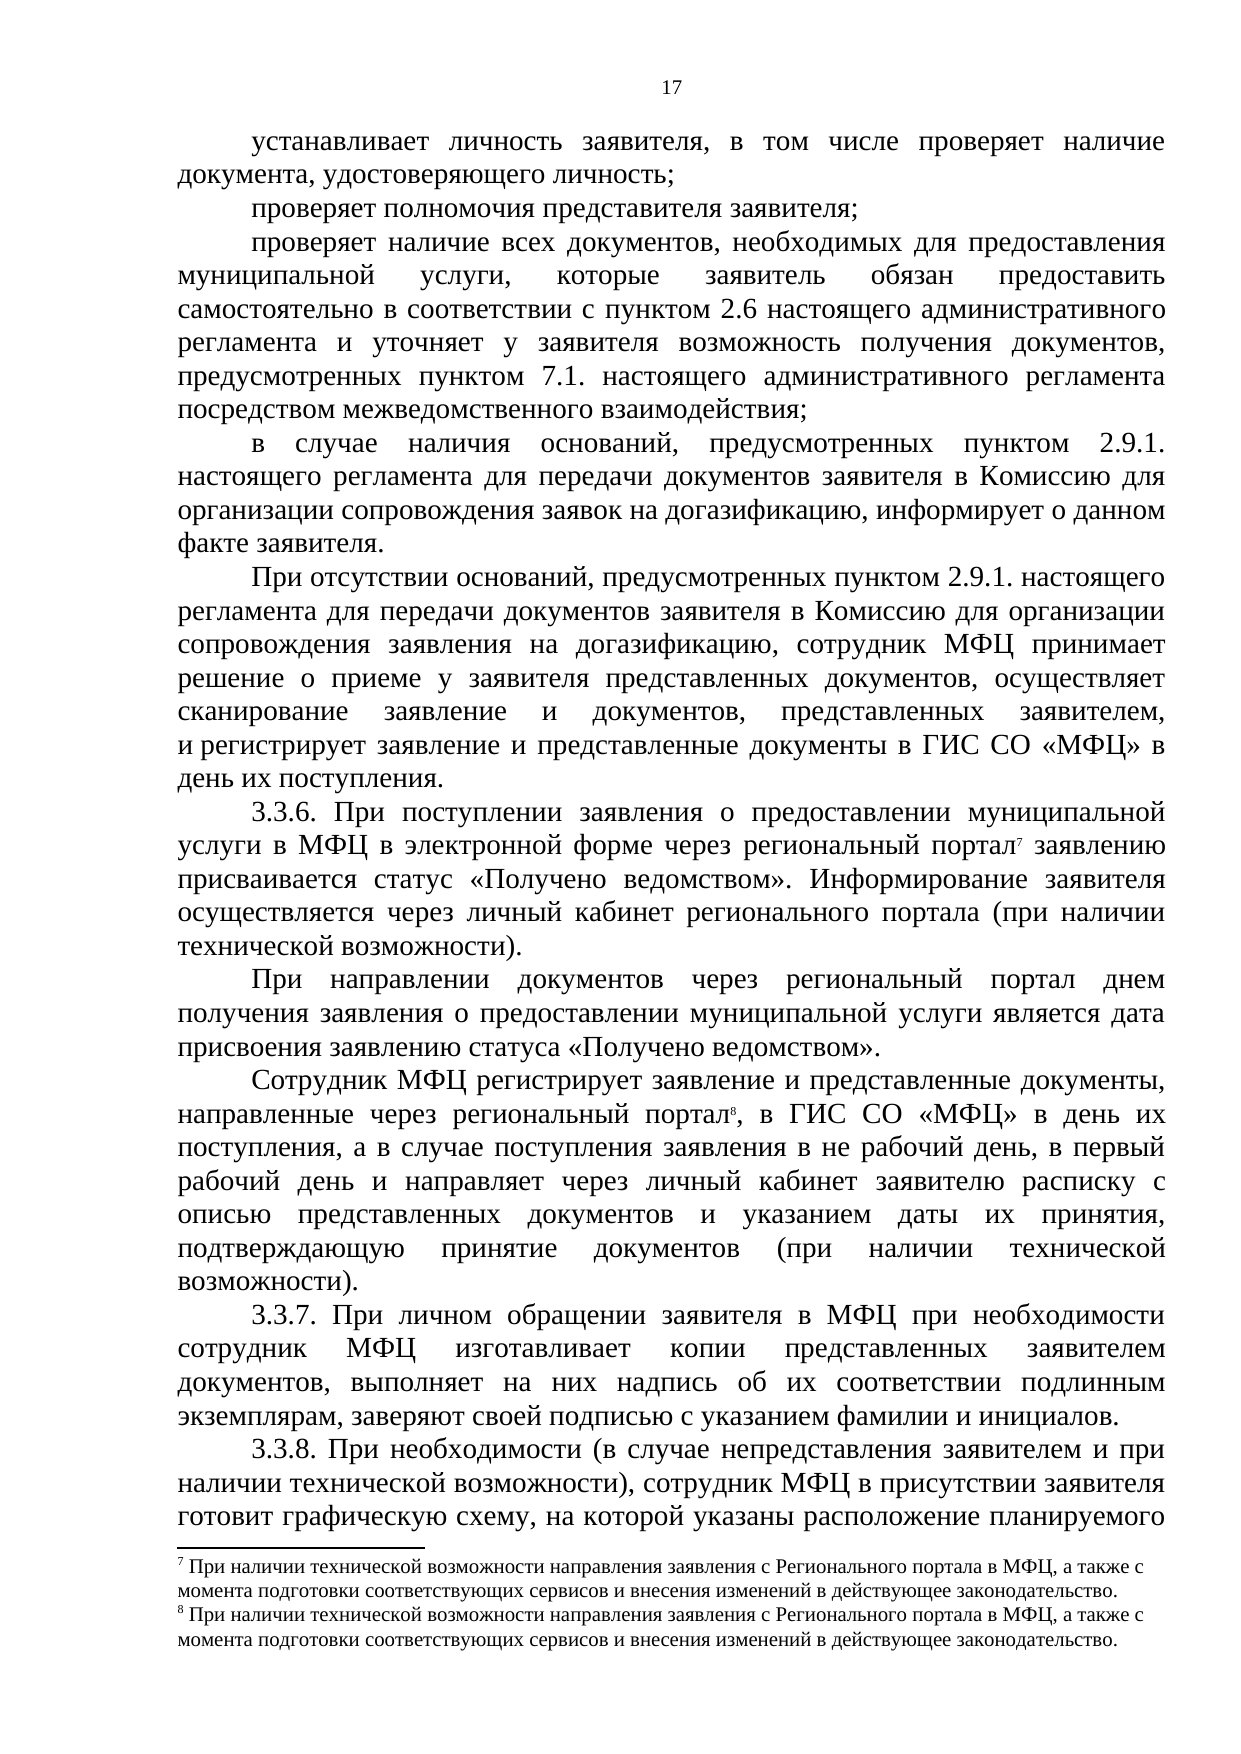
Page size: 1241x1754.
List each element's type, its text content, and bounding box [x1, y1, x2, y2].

text При направлении документов через региональный портал днем получения заявления о предоставлении муниципальной услуги является дата присвоения заявлению статуса «Получено ведомством». [177, 962, 1166, 1062]
text При отсутствии оснований, предусмотренных пунктом 2.9.1. настоящего регламента для передачи документов заявителя в Комиссию для организации сопровождения заявления на догазификацию, сотрудник МФЦ принимает решение о приеме у заявителя представленных документов, осуществляет сканирование заявление и документов, представленных заявителем, и регистрирует заявление и представленные документы в ГИС СО «МФЦ» в день их поступления. [177, 559, 1166, 794]
text проверяет полномочия представителя заявителя; [177, 190, 1166, 224]
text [177, 1431, 1166, 1532]
text устанавливает личность заявителя, в том числе проверяет наличие документа, удостоверяющего личность; [177, 123, 1166, 190]
text в случае наличия оснований, предусмотренных пунктом 2.9.1. настоящего регламента для передачи документов заявителя в Комиссию для организации сопровождения заявок на догазификацию, информирует о данном факте заявителя. [177, 425, 1166, 559]
text 3.3.6. При поступлении заявления о предоставлении муниципальной услуги в МФЦ в электронной форме через региональный портал заявлению присваивается статус «Получено ведомством». Информирование заявителя осуществляется через личный кабинет регионального портала (при наличии технической возможности). [177, 794, 1166, 962]
text проверяет наличие всех документов, необходимых для предоставления муниципальной услуги, которые заявитель обязан предоставить самостоятельно в соответствии с пунктом 2.6 настоящего административного регламента и уточняет у заявителя возможность получения документов, предусмотренных пунктом 7.1. настоящего административного регламента посредством межведомственного взаимодействия; [177, 224, 1166, 425]
text Сотрудник МФЦ регистрирует заявление и представленные документы, направленные через региональный портал, в ГИС СО «МФЦ» в день их поступления, а в случае поступления заявления в не рабочий день, в первый рабочий день и направляет через личный кабинет заявителю расписку с описью представленных документов и указанием даты их принятия, подтверждающую принятие документов (при наличии технической возможности). [177, 1062, 1166, 1297]
text 3.3.7. При личном обращении заявителя в МФЦ при необходимости сотрудник МФЦ изготавливает копии представленных заявителем документов, выполняет на них надпись об их соответствии подлинным экземплярам, заверяют своей подписью с указанием фамилии и инициалов. [177, 1297, 1166, 1431]
